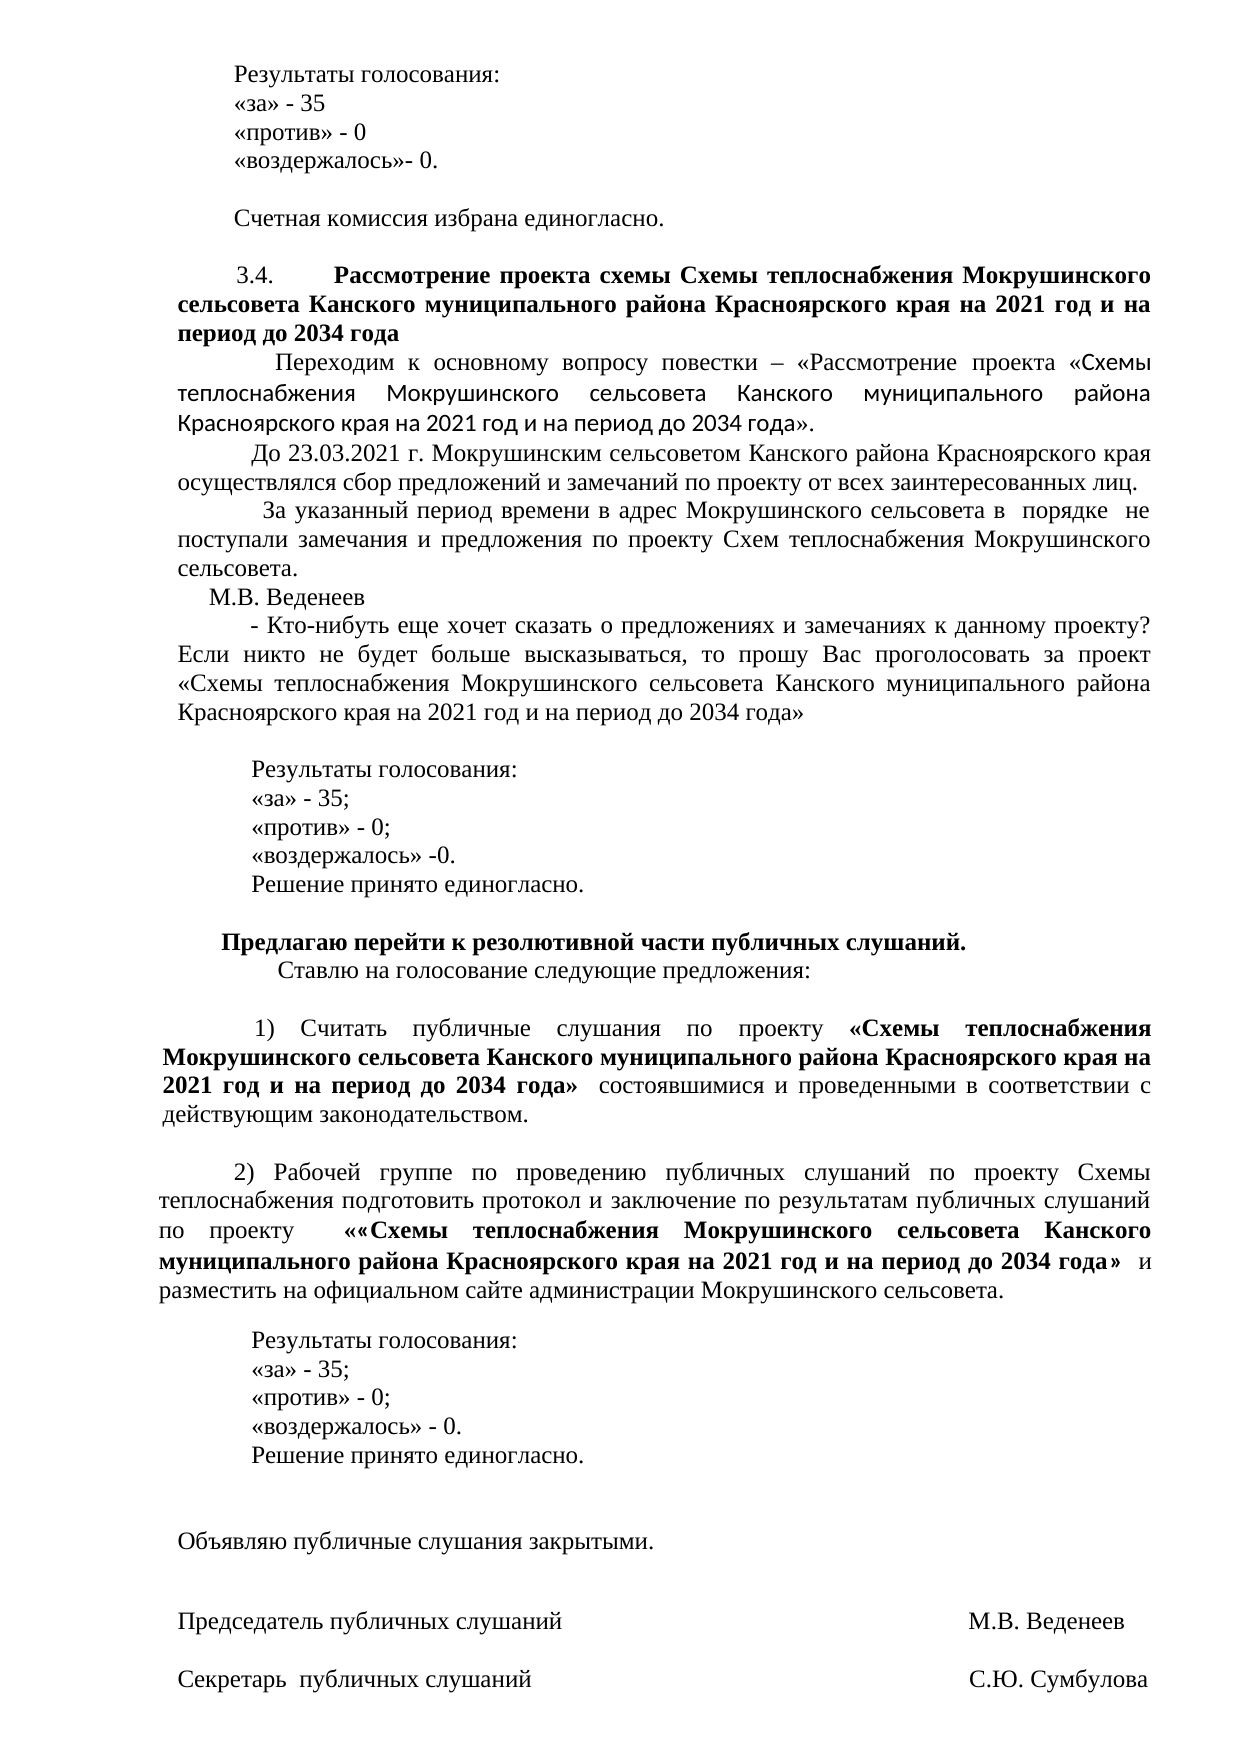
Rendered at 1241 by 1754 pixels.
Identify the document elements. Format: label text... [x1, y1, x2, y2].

text Решение принято единогласно. [177, 869, 1152, 898]
text До 23.03.2021 г. Мокрушинским сельсоветом Канского района Красноярского края осуществлялся сбор предложений и замечаний по проекту от всех заинтересованных лиц. [177, 438, 1152, 496]
text За указанный период времени в адрес Мокрушинского сельсовета в порядке не поступали замечания и предложения по проекту Схем теплоснабжения Мокрушинского сельсовета. [177, 496, 1152, 582]
text «против» - 0; [177, 1382, 1152, 1411]
list Рассмотрение проекта схемы Схемы теплоснабжения Мокрушинского сельсовета Канского муниципального района Красноярского края на 2021 год и на период до 2034 года [177, 260, 1152, 347]
text Результаты голосования: [177, 1325, 1152, 1354]
text Решение принято единогласно. [177, 1440, 1152, 1469]
text Объявляю публичные слушания закрытыми. [177, 1526, 1152, 1555]
text 2) Рабочей группе по проведению публичных слушаний по проекту Схемы теплоснабжения подготовить протокол и заключение по результатам публичных слушаний по проекту ««Схемы теплоснабжения Мокрушинского сельсовета Канского муниципального района Красноярского края на 2021 год и на период до 2034 года» и разместить на официальном сайте администрации Мокрушинского сельсовета. [158, 1157, 1152, 1304]
text Переходим к основному вопросу повестки – «Рассмотрение проекта «Схемы теплоснабжения Мокрушинского сельсовета Канского муниципального района Красноярского края на 2021 год и на период до 2034 года». [177, 347, 1152, 438]
text Секретарь публичных слушаний С.Ю. Сумбулова [177, 1664, 1152, 1693]
text Ставлю на голосование следующие предложения: [162, 956, 1152, 984]
text «за» - 35 [177, 88, 1152, 117]
list - Кто-нибуть еще хочет сказать о предложениях и замечаниях к данному проекту? Если никто не будет больше высказываться, то прошу Вас проголосовать за проект «Схемы теплоснабжения Мокрушинского сельсовета Канского муниципального района Красноярского края на 2021 год и на период до 2034 года» [177, 611, 1152, 726]
text «против» - 0; [177, 812, 1152, 841]
text М.В. Веденеев [177, 582, 1152, 611]
text «за» - 35; [177, 783, 1152, 812]
text Председатель публичных слушаний М.В. Веденеев [177, 1606, 1152, 1635]
text «воздержалось»- 0. [177, 145, 1152, 174]
text «против» - 0 [177, 117, 1152, 145]
text «воздержалось» -0. [177, 841, 1152, 869]
text Результаты голосования: [177, 59, 1152, 88]
list 1) Считать публичные слушания по проекту «Схемы теплоснабжения Мокрушинского сельсовета Канского муниципального района Красноярского края на 2021 год и на период до 2034 года» состоявшимися и проведенными в соответствии с действующим законодательством. [162, 1013, 1152, 1128]
text «воздержалось» - 0. [177, 1411, 1152, 1440]
text Результаты голосования: [177, 754, 1152, 783]
text Счетная комиссия избрана единогласно. [177, 203, 1152, 232]
text Предлагаю перейти к резолютивной части публичных слушаний. [177, 927, 1152, 956]
text «за» - 35; [177, 1354, 1152, 1382]
